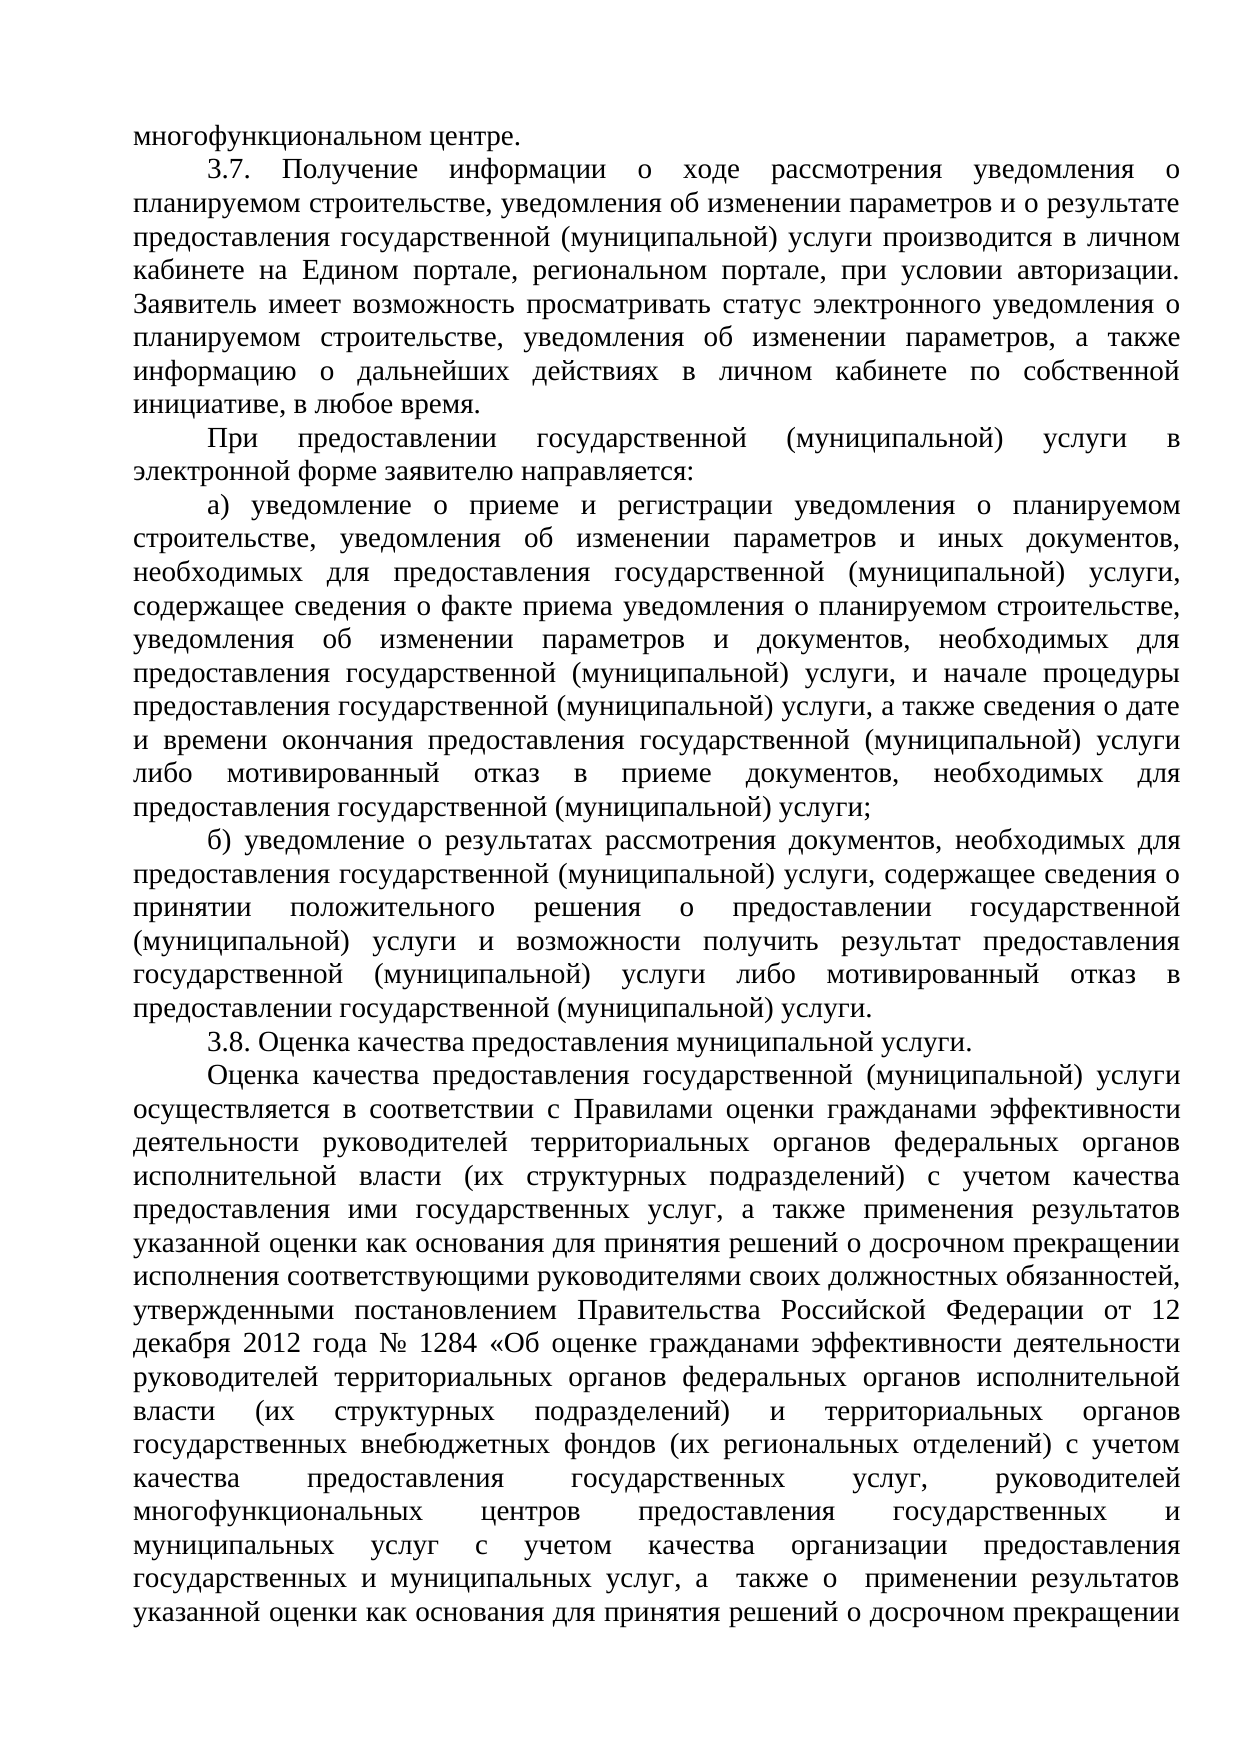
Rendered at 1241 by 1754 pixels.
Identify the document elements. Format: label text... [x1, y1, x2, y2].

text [133, 1057, 1181, 1627]
text 3.8. Оценка качества предоставления муниципальной услуги. [133, 1024, 1181, 1057]
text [133, 118, 1181, 152]
text а) уведомление о приеме и регистрации уведомления о планируемом строительстве, уведомления об изменении параметров и иных документов, необходимых для предоставления государственной (муниципальной) услуги, содержащее сведения о факте приема уведомления о планируемом строительстве, уведомления об изменении параметров и документов, необходимых для предоставления государственной (муниципальной) услуги, и начале процедуры предоставления государственной (муниципальной) услуги, а также сведения о дате и времени окончания предоставления государственной (муниципальной) услуги либо мотивированный отказ в приеме документов, необходимых для предоставления государственной (муниципальной) услуги; [133, 487, 1181, 822]
text 3.7. Получение информации о ходе рассмотрения уведомления о планируемом строительстве, уведомления об изменении параметров и о результате предоставления государственной (муниципальной) услуги производится в личном кабинете на Едином портале, региональном портале, при условии авторизации. Заявитель имеет возможность просматривать статус электронного уведомления о планируемом строительстве, уведомления об изменении параметров, а также информацию о дальнейших действиях в личном кабинете по собственной инициативе, в любое время. [133, 152, 1181, 420]
text При предоставлении государственной (муниципальной) услуги в электронной форме заявителю направляется: [133, 420, 1181, 487]
text б) уведомление о результатах рассмотрения документов, необходимых для предоставления государственной (муниципальной) услуги, содержащее сведения о принятии положительного решения о предоставлении государственной (муниципальной) услуги и возможности получить результат предоставления государственной (муниципальной) услуги либо мотивированный отказ в предоставлении государственной (муниципальной) услуги. [133, 822, 1181, 1024]
